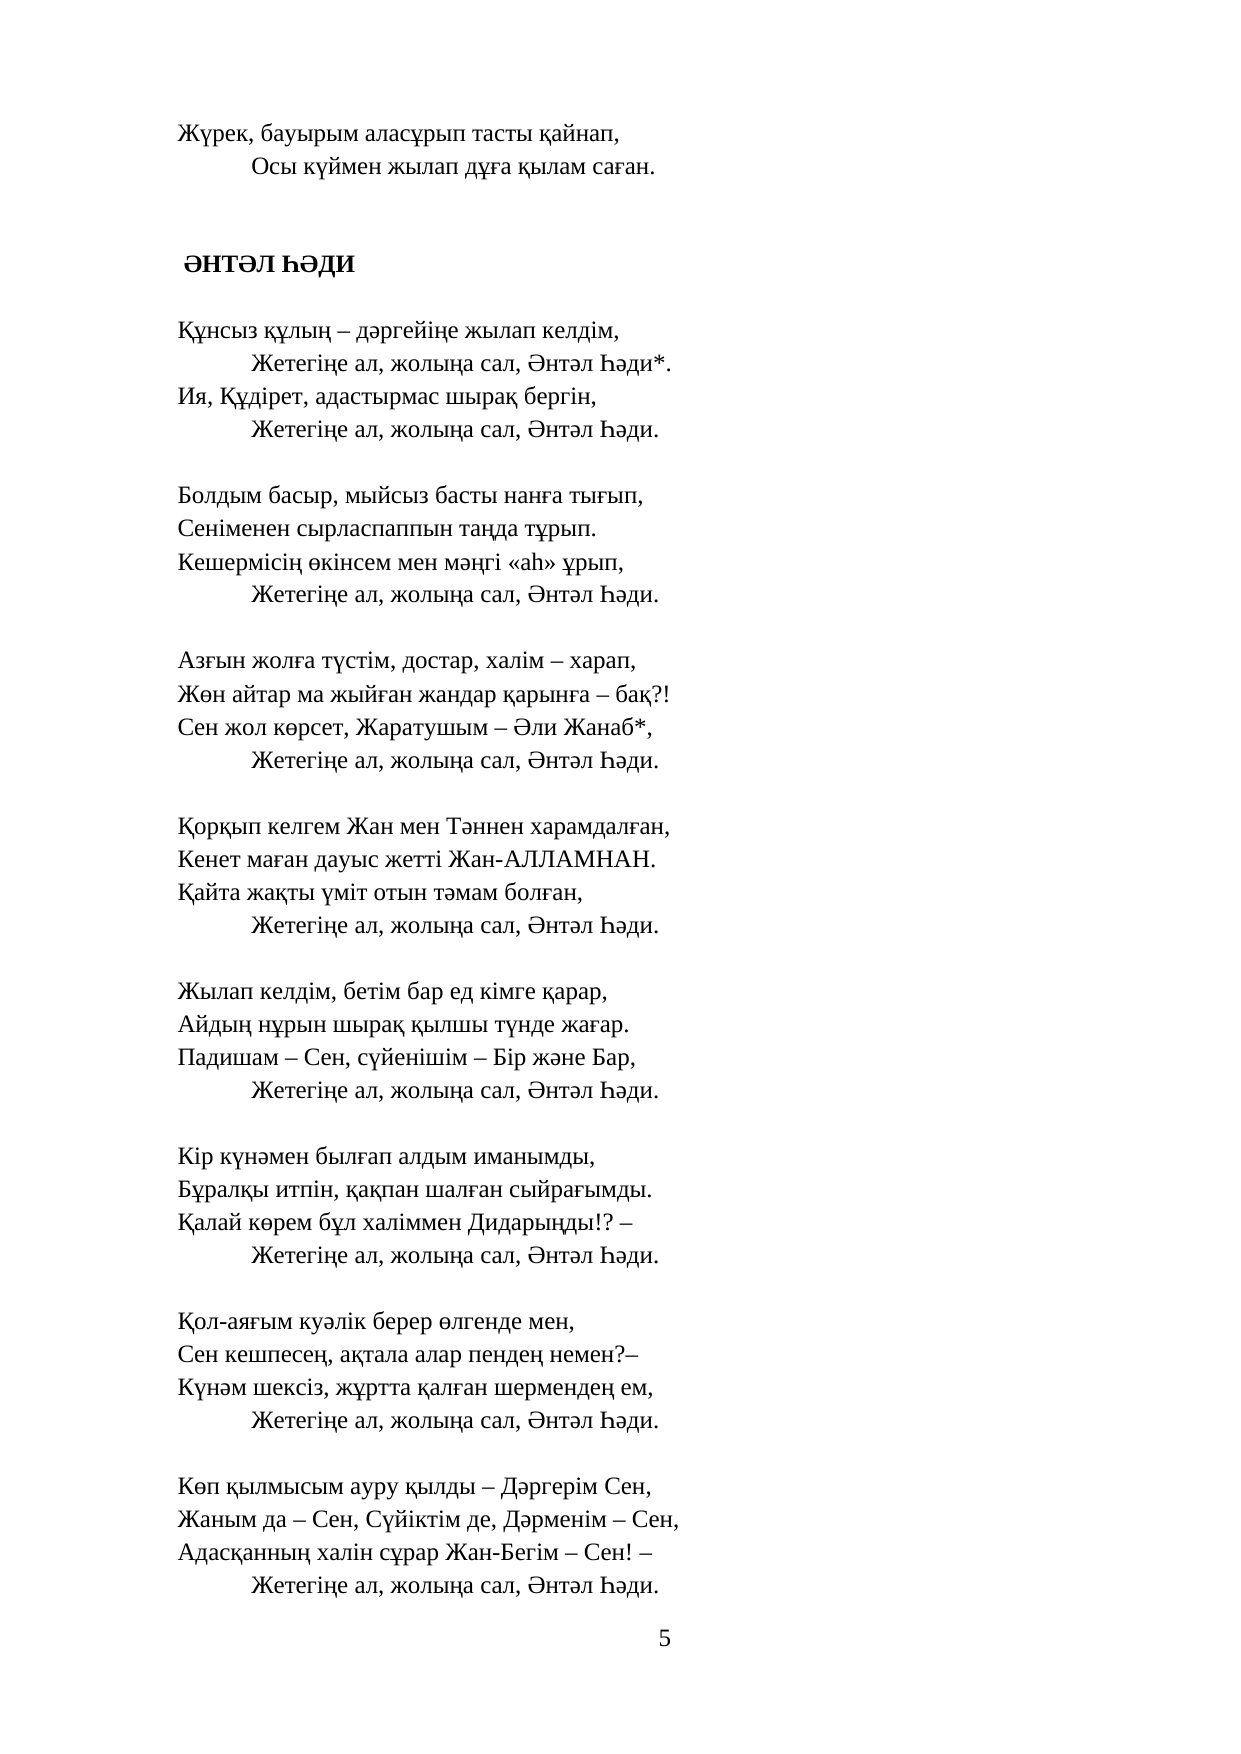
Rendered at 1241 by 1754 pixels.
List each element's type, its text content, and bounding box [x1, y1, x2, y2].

text Жетегіңе ал, жолыңа сал, Әнтәл Һәди. [177, 745, 1152, 773]
text Жетегіңе ал, жолыңа сал, Әнтәл Һәди. [177, 1075, 1152, 1104]
text Болдым басыр, мыйсыз басты нанға тығып, [177, 481, 1152, 509]
text Адасқанның халін сұрар Жан-Бегім – Сен! – [177, 1537, 1152, 1566]
text Сен кешпесең, ақтала алар пендең немен?– [177, 1339, 1152, 1368]
text Қорқып келгем Жан мен Тәннен харамдалған, [177, 811, 1152, 839]
text Жетегіңе ал, жолыңа сал, Әнтәл Һәди. [177, 1570, 1152, 1599]
text Азғын жолға түстім, достар, халім – харап, [177, 646, 1152, 674]
text Күнәм шексіз, жұртта қалған шермендең ем, [177, 1372, 1152, 1401]
text Қайта жақты үміт отын тәмам болған, [177, 877, 1152, 906]
text Жылап келдім, бетім бар ед кімге қарар, [177, 976, 1152, 1004]
text Кір күнәмен былғап алдым иманымды, [177, 1141, 1152, 1170]
text Құнсыз құлың – дәргейіңе жылап келдім, [177, 315, 1152, 344]
text Кенет маған дауыс жетті Жан-Алламнан. [177, 844, 1152, 872]
text Қол-аяғым куәлік берер өлгенде мен, [177, 1306, 1152, 1335]
text Кешермісің өкінсем мен мәңгі «аһ» ұрып, [177, 547, 1152, 575]
text Падишам – Сен, сүйенішім – Бір және Бар, [177, 1042, 1152, 1071]
text Жетегіңе ал, жолыңа сал, Әнтәл Һәди. [177, 579, 1152, 608]
text Жүрек, бауырым аласұрып тасты қайнап, [177, 118, 1152, 147]
text Бұралқы итпін, қақпан шалған сыйрағымды. [177, 1174, 1152, 1203]
text Жаным да – Сен, Сүйіктім де, Дәрменім – Сен, [177, 1504, 1152, 1533]
text Жетегіңе ал, жолыңа сал, Әнтәл Һәди. [177, 1240, 1152, 1269]
text Айдың нұрын шырақ қылшы түнде жағар. [177, 1009, 1152, 1038]
text Қалай көрем бұл халіммен Дидарыңды!? – [177, 1207, 1152, 1236]
text Жетегіңе ал, жолыңа сал, Әнтәл Һәди. [177, 414, 1152, 443]
text Сеніменен сырласпаппын таңда тұрып. [177, 513, 1152, 542]
text Жетегіңе ал, жолыңа сал, Әнтәл Һәди*. [177, 348, 1152, 377]
text Жөн айтар ма жыйған жандар қарынға – бақ?! [177, 679, 1152, 707]
text Ия, Құдірет, адастырмас шырақ бергін, [177, 381, 1152, 410]
text Сен жол көрсет, Жаратушым – Әли Жанаб*, [177, 712, 1152, 740]
text Жетегіңе ал, жолыңа сал, Әнтәл Һәди. [177, 1405, 1152, 1434]
text Жетегіңе ал, жолыңа сал, Әнтәл Һәди. [177, 910, 1152, 938]
text ӘнтӘл ҺӘди [177, 249, 1152, 278]
text Осы күймен жылап дұға қылам саған. [177, 151, 1152, 180]
text Көп қылмысым ауру қылды – Дәргерім Сен, [177, 1471, 1152, 1500]
